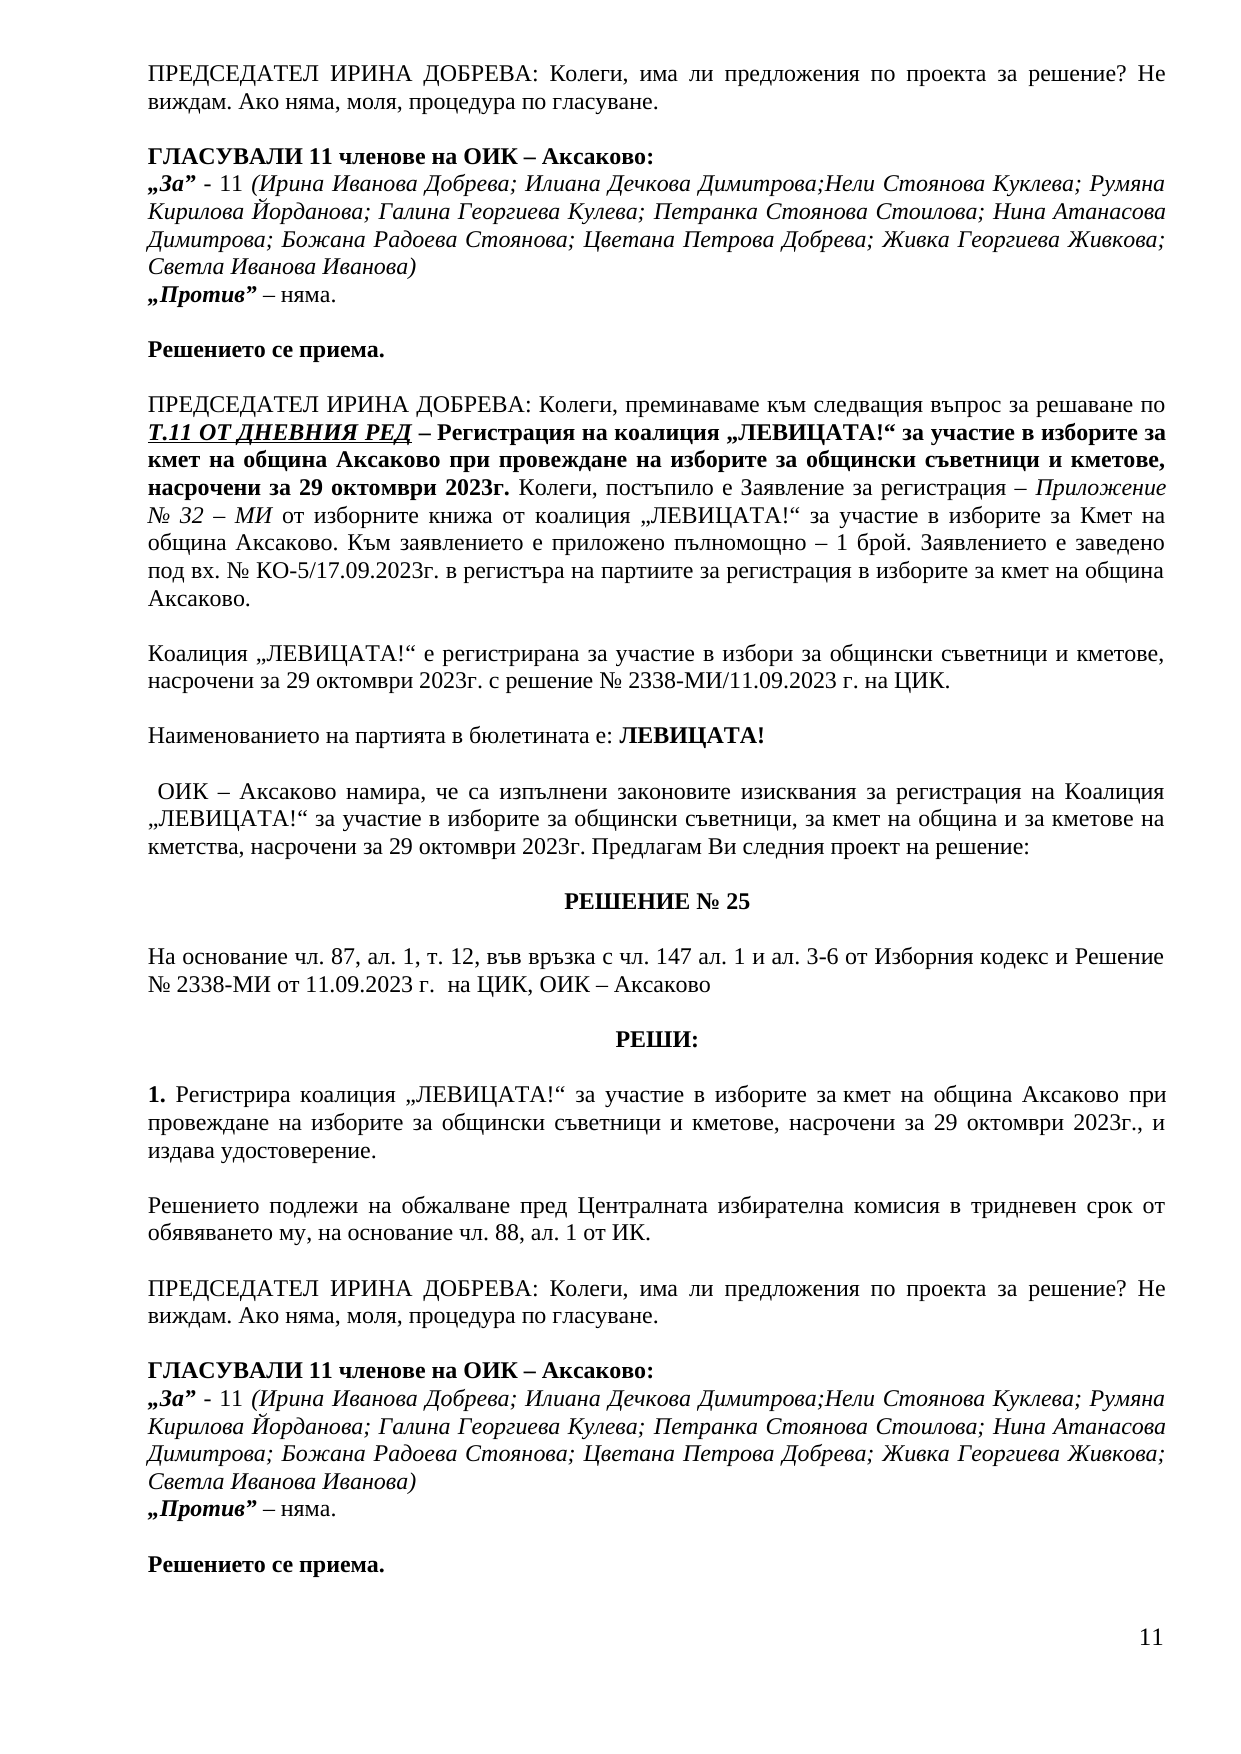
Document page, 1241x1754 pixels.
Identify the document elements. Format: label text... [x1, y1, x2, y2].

text ПРЕДСЕДАТЕЛ ИРИНА ДОБРЕВА: Колеги, има ли предложения по проекта за решение? Не виждам. Ако няма, моля, процедура по гласуване. [148, 59, 1167, 114]
text 1. Регистрира коалиция „ЛЕВИЦАТА!“ за участие в изборите за кмет на община Аксаково при провеждане на изборите за общински съветници и кметове, насрочени за 29 октомври 2023г., и издава удостоверение. [148, 1080, 1167, 1163]
text Наименованието на партията в бюлетината е: ЛЕВИЦАТА! [148, 722, 1167, 749]
text Решението се приема. [148, 335, 1167, 363]
text Коалиция „ЛЕВИЦАТА!“ е регистрирана за участие в избори за общински съветници и кметове, насрочени за 29 октомври 2023г. с решение № 2338-МИ/11.09.2023 г. на ЦИК. [148, 639, 1167, 694]
text ПРЕДСЕДАТЕЛ ИРИНА ДОБРЕВА: Колеги, преминаваме към следващия въпрос за решаване по Т.11 ОТ ДНЕВНИЯ РЕД – Регистрация на коалиция „ЛЕВИЦАТА!“ за участие в изборите за кмет на община Аксаково при провеждане на изборите за общински съветници и кметове, насрочени за 29 октомври 2023г. Колеги, постъпило е Заявление за регистрация – Приложение № 32 – МИ от изборните книжа от коалиция „ЛЕВИЦАТА!“ за участие в изборите за Кмет на община Аксаково. Към заявлението е приложено пълномощно – 1 брой. Заявлението е заведено под вх. № КО-5/17.09.2023г. в регистъра на партиите за регистрация в изборите за кмет на община Аксаково. [148, 390, 1167, 611]
text „За” - 11 (Ирина Иванова Добрева; Илиана Дечкова Димитрова;Нели Стоянова Куклева; Румяна Кирилова Йорданова; Галина Георгиева Кулева; Петранка Стоянова Стоилова; Нина Атанасова Димитрова; Божана Радоева Стоянова; Цветана Петрова Добрева; Живка Георгиева Живкова; Светла Иванова Иванова) [148, 169, 1167, 280]
text ПРЕДСЕДАТЕЛ ИРИНА ДОБРЕВА: Колеги, има ли предложения по проекта за решение? Не виждам. Ако няма, моля, процедура по гласуване. [148, 1274, 1167, 1329]
text „За” - 11 (Ирина Иванова Добрева; Илиана Дечкова Димитрова;Нели Стоянова Куклева; Румяна Кирилова Йорданова; Галина Георгиева Кулева; Петранка Стоянова Стоилова; Нина Атанасова Димитрова; Божана Радоева Стоянова; Цветана Петрова Добрева; Живка Георгиева Живкова; Светла Иванова Иванова) [148, 1384, 1167, 1494]
text „Против” – няма. [148, 280, 1167, 307]
text „Против” – няма. [148, 1494, 1167, 1522]
text ГЛАСУВАЛИ 11 членове на ОИК – Аксаково: [148, 142, 1167, 169]
text Решението подлежи на обжалване пред Централната избирателна комисия в тридневен срок от обявяването му, на основание чл. 88, ал. 1 от ИК. [148, 1191, 1167, 1246]
text Решението се приема. [148, 1550, 1167, 1577]
text ОИК – Аксаково намира, че са изпълнени законовите изисквания за регистрация на Коалиция „ЛЕВИЦАТА!“ за участие в изборите за общински съветници, за кмет на община и за кметове на кметства, насрочени за 29 октомври 2023г. Предлагам Ви следния проект на решение: [148, 777, 1167, 859]
text РЕШИ: [148, 1025, 1167, 1053]
text На основание чл. 87, ал. 1, т. 12, във връзка с чл. 147 ал. 1 и ал. 3-6 от Изборния кодекс и Решение № 2338-МИ от 11.09.2023 г. на ЦИК, ОИК – Аксаково [533, 970, 1167, 998]
text РЕШЕНИЕ № 25 [148, 887, 1167, 915]
text ГЛАСУВАЛИ 11 членове на ОИК – Аксаково: [148, 1356, 1167, 1384]
